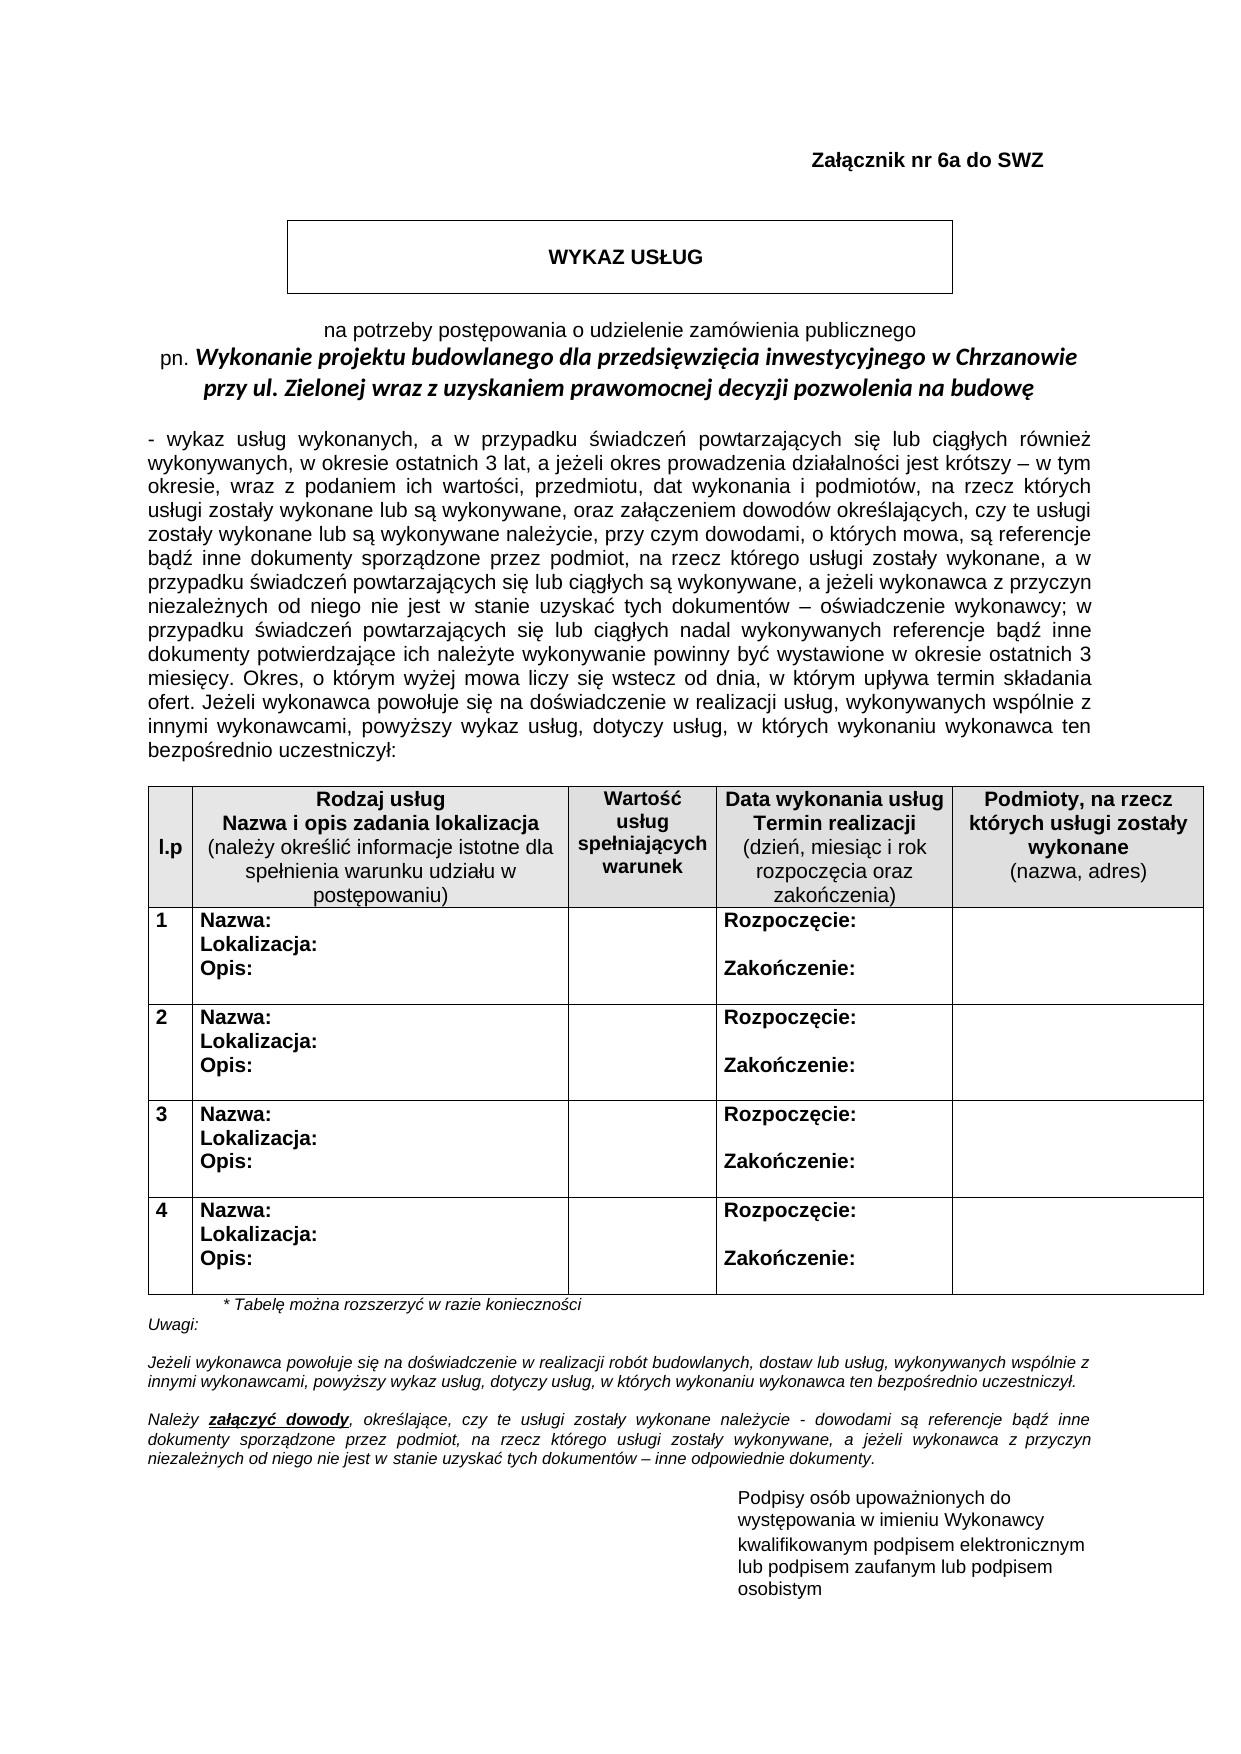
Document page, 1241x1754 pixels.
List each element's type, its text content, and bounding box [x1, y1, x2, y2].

text Załącznik nr 6a do SWZ [811, 148, 1091, 172]
table_cell 1 [149, 908, 192, 1003]
table_header Podmioty, na rzecz których usługi zostały wykonane (nazwa, adres) [953, 787, 1203, 907]
text Podpisy osób upoważnionych do występowania w imieniu Wykonawcy kwalifikowanym podpisem elektronicznym lub podpisem zaufanym lub podpisem osobistym [738, 1487, 1093, 1599]
table_cell Nazwa: Lokalizacja: Opis: [193, 1198, 568, 1294]
table_cell [569, 908, 716, 1003]
table_header l.p [149, 787, 192, 907]
text Uwagi: [148, 1314, 1093, 1333]
table_header WYKAZ USŁUG [288, 221, 952, 292]
table_cell Rozpoczęcie: Zakończenie: [717, 1101, 952, 1197]
table_header Rodzaj usług Nazwa i opis zadania lokalizacja (należy określić informacje istotne dla spełnienia warunku udziału w postępowaniu) [193, 787, 568, 907]
table_cell Nazwa: Lokalizacja: Opis: [193, 1101, 568, 1197]
table_cell [569, 1198, 716, 1294]
text Jeżeli wykonawca powołuje się na doświadczenie w realizacji robót budowlanych, dostaw lub usług, wykonywanych wspólnie z innymi wykonawcami, powyższy wykaz usług, dotyczy usług, w których wykonaniu wykonawca ten bezpośrednio uczestniczył. [148, 1353, 1093, 1391]
table_cell 4 [149, 1198, 192, 1294]
table_cell [953, 908, 1203, 1003]
list * Tabelę można rozszerzyć w razie konieczności [223, 1295, 1093, 1314]
table_cell Rozpoczęcie: Zakończenie: [717, 1198, 952, 1294]
table_cell [953, 1198, 1203, 1294]
table_cell Rozpoczęcie: Zakończenie: [717, 908, 952, 1003]
table_cell Rozpoczęcie: Zakończenie: [717, 1005, 952, 1100]
table_cell 2 [149, 1005, 192, 1100]
table_header Data wykonania usług Termin realizacji (dzień, miesiąc i rok rozpoczęcia oraz zakończenia) [717, 787, 952, 907]
table_cell Nazwa: Lokalizacja: Opis: [193, 1005, 568, 1100]
table_cell [569, 1005, 716, 1100]
table_header Wartość usług spełniających warunek [569, 787, 716, 907]
table_cell 3 [149, 1101, 192, 1197]
text - wykaz usług wykonanych, a w przypadku świadczeń powtarzających się lub ciągłych również wykonywanych, w okresie ostatnich 3 lat, a jeżeli okres prowadzenia działalności jest krótszy – w tym okresie, wraz z podaniem ich wartości, przedmiotu, dat wykonania i podmiotów, na rzecz których usługi zostały wykonane lub są wykonywane, oraz załączeniem dowodów określających, czy te usługi zostały wykonane lub są wykonywane należycie, przy czym dowodami, o których mowa, są referencje bądź inne dokumenty sporządzone przez podmiot, na rzecz którego usługi zostały wykonane, a w przypadku świadczeń powtarzających się lub ciągłych są wykonywane, a jeżeli wykonawca z przyczyn niezależnych od niego nie jest w stanie uzyskać tych dokumentów – oświadczenie wykonawcy; w przypadku świadczeń powtarzających się lub ciągłych nadal wykonywanych referencje bądź inne dokumenty potwierdzające ich należyte wykonywanie powinny być wystawione w okresie ostatnich 3 miesięcy. Okres, o którym wyżej mowa liczy się wstecz od dnia, w którym upływa termin składania ofert. Jeżeli wykonawca powołuje się na doświadczenie w realizacji usług, wykonywanych wspólnie z innymi wykonawcami, powyższy wykaz usług, dotyczy usług, w których wykonaniu wykonawca ten bezpośrednio uczestniczył: [148, 426, 1093, 762]
text pn. Wykonanie projektu budowlanego dla przedsięwzięcia inwestycyjnego w Chrzanowie przy ul. Zielonej wraz z uzyskaniem prawomocnej decyzji pozwolenia na budowę [148, 341, 1093, 402]
table_cell [569, 1101, 716, 1197]
text Należy załączyć dowody, określające, czy te usługi zostały wykonane należycie - dowodami są referencje bądź inne dokumenty sporządzone przez podmiot, na rzecz którego usługi zostały wykonywane, a jeżeli wykonawca z przyczyn niezależnych od niego nie jest w stanie uzyskać tych dokumentów – inne odpowiednie dokumenty. [148, 1410, 1093, 1468]
table_cell [953, 1101, 1203, 1197]
table_cell Nazwa: Lokalizacja: Opis: [193, 908, 568, 1003]
table_cell [953, 1005, 1203, 1100]
text na potrzeby postępowania o udzielenie zamówienia publicznego [148, 317, 1093, 341]
